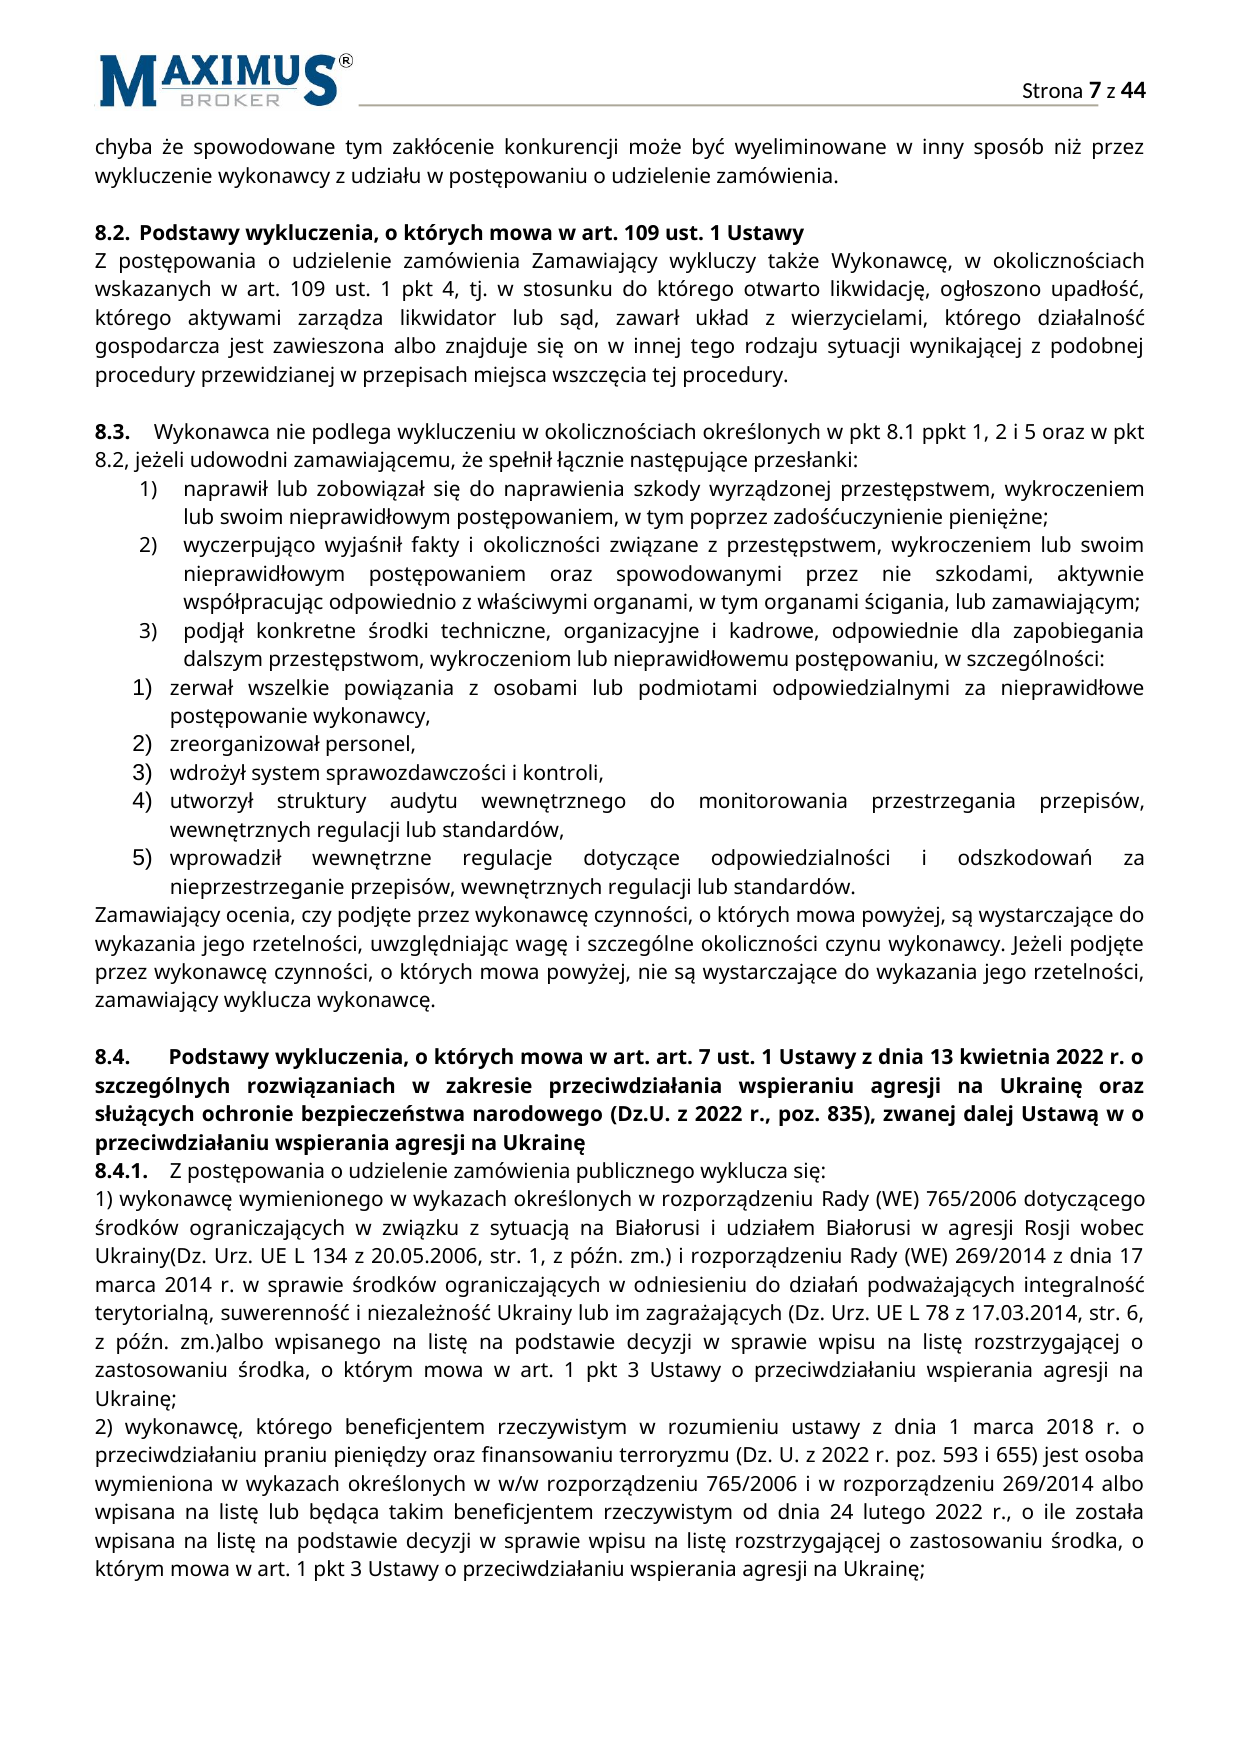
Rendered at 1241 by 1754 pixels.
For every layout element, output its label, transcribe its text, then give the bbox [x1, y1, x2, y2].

text 2) wykonawcę, którego beneficjentem rzeczywistym w rozumieniu ustawy z dnia 1 marca 2018 r. o przeciwdziałaniu praniu pieniędzy oraz finansowaniu terroryzmu (Dz. U. z 2022 r. poz. 593 i 655) jest osoba wymieniona w wykazach określonych w w/w rozporządzeniu 765/2006 i w rozporządzeniu 269/2014 albo wpisana na listę lub będąca takim beneficjentem rzeczywistym od dnia 24 lutego 2022 r., o ile została wpisana na listę na podstawie decyzji w sprawie wpisu na listę rozstrzygającej o zastosowaniu środka, o którym mowa w art. 1 pkt 3 Ustawy o przeciwdziałaniu wspierania agresji na Ukrainę; [94, 1412, 1146, 1583]
list Podstawy wykluczenia, o których mowa w art. art. 7 ust. 1 Ustawy z dnia 13 kwietnia 2022 r. o szczególnych rozwiązaniach w zakresie przeciwdziałania wspieraniu agresji na Ukrainę oraz służących ochronie bezpieczeństwa narodowego (Dz.U. z 2022 r., poz. 835), zwanej dalej Ustawą w o przeciwdziałaniu wspierania agresji na Ukrainę [94, 1042, 1146, 1156]
text 1) wykonawcę wymienionego w wykazach określonych w rozporządzeniu Rady (WE) 765/2006 dotyczącego środków ograniczających w związku z sytuacją na Białorusi i udziałem Białorusi w agresji Rosji wobec Ukrainy(Dz. Urz. UE L 134 z 20.05.2006, str. 1, z późn. zm.) i rozporządzeniu Rady (WE) 269/2014 z dnia 17 marca 2014 r. w sprawie środków ograniczających w odniesieniu do działań podważających integralność terytorialną, suwerenność i niezależność Ukrainy lub im zagrażających (Dz. Urz. UE L 78 z 17.03.2014, str. 6, z późn. zm.)albo wpisanego na listę na podstawie decyzji w sprawie wpisu na listę rozstrzygającej o zastosowaniu środka, o którym mowa w art. 1 pkt 3 Ustawy o przeciwdziałaniu wspierania agresji na Ukrainę; [94, 1184, 1146, 1412]
list wdrożył system sprawozdawczości i kontroli, [132, 758, 1146, 786]
list zreorganizował personel, [132, 729, 1146, 758]
text Z postępowania o udzielenie zamówienia Zamawiający wykluczy także Wykonawcę, w okolicznościach wskazanych w art. 109 ust. 1 pkt 4, tj. w stosunku do którego otwarto likwidację, ogłoszono upadłość, którego aktywami zarządza likwidator lub sąd, zawarł układ z wierzycielami, którego działalność gospodarcza jest zawieszona albo znajduje się on w innej tego rodzaju sytuacji wynikającej z podobnej procedury przewidzianej w przepisach miejsca wszczęcia tej procedury. [94, 246, 1146, 388]
list wprowadził wewnętrzne regulacje dotyczące odpowiedzialności i odszkodowań za nieprzestrzeganie przepisów, wewnętrznych regulacji lub standardów. [132, 843, 1146, 900]
text Zamawiający ocenia, czy podjęte przez wykonawcę czynności, o których mowa powyżej, są wystarczające do wykazania jego rzetelności, uwzględniając wagę i szczególne okoliczności czynu wykonawcy. Jeżeli podjęte przez wykonawcę czynności, o których mowa powyżej, nie są wystarczające do wykazania jego rzetelności, zamawiający wyklucza wykonawcę. [94, 900, 1146, 1014]
list wyczerpująco wyjaśnił fakty i okoliczności związane z przestępstwem, wykroczeniem lub swoim nieprawidłowym postępowaniem oraz spowodowanymi przez nie szkodami, aktywnie współpracując odpowiednio z właściwymi organami, w tym organami ścigania, lub zamawiającym; [139, 531, 1146, 616]
list Podstawy wykluczenia, o których mowa w art. 109 ust. 1 Ustawy [94, 218, 1146, 246]
list utworzył struktury audytu wewnętrznego do monitorowania przestrzegania przepisów, wewnętrznych regulacji lub standardów, [132, 786, 1146, 843]
picture [94, 50, 359, 111]
list Wykonawca nie podlega wykluczeniu w okolicznościach określonych w pkt 8.1 ppkt 1, 2 i 5 oraz w pkt 8.2, jeżeli udowodni zamawiającemu, że spełnił łącznie następujące przesłanki: [94, 417, 1146, 474]
list podjął konkretne środki techniczne, organizacyjne i kadrowe, odpowiednie dla zapobiegania dalszym przestępstwom, wykroczeniom lub nieprawidłowemu postępowaniu, w szczególności: [139, 616, 1146, 673]
list Z postępowania o udzielenie zamówienia publicznego wyklucza się: [94, 1156, 1146, 1184]
list naprawił lub zobowiązał się do naprawienia szkody wyrządzonej przestępstwem, wykroczeniem lub swoim nieprawidłowym postępowaniem, w tym poprzez zadośćuczynienie pieniężne; [139, 474, 1146, 531]
list zerwał wszelkie powiązania z osobami lub podmiotami odpowiedzialnymi za nieprawidłowe postępowanie wykonawcy, [132, 673, 1146, 729]
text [94, 132, 1146, 189]
